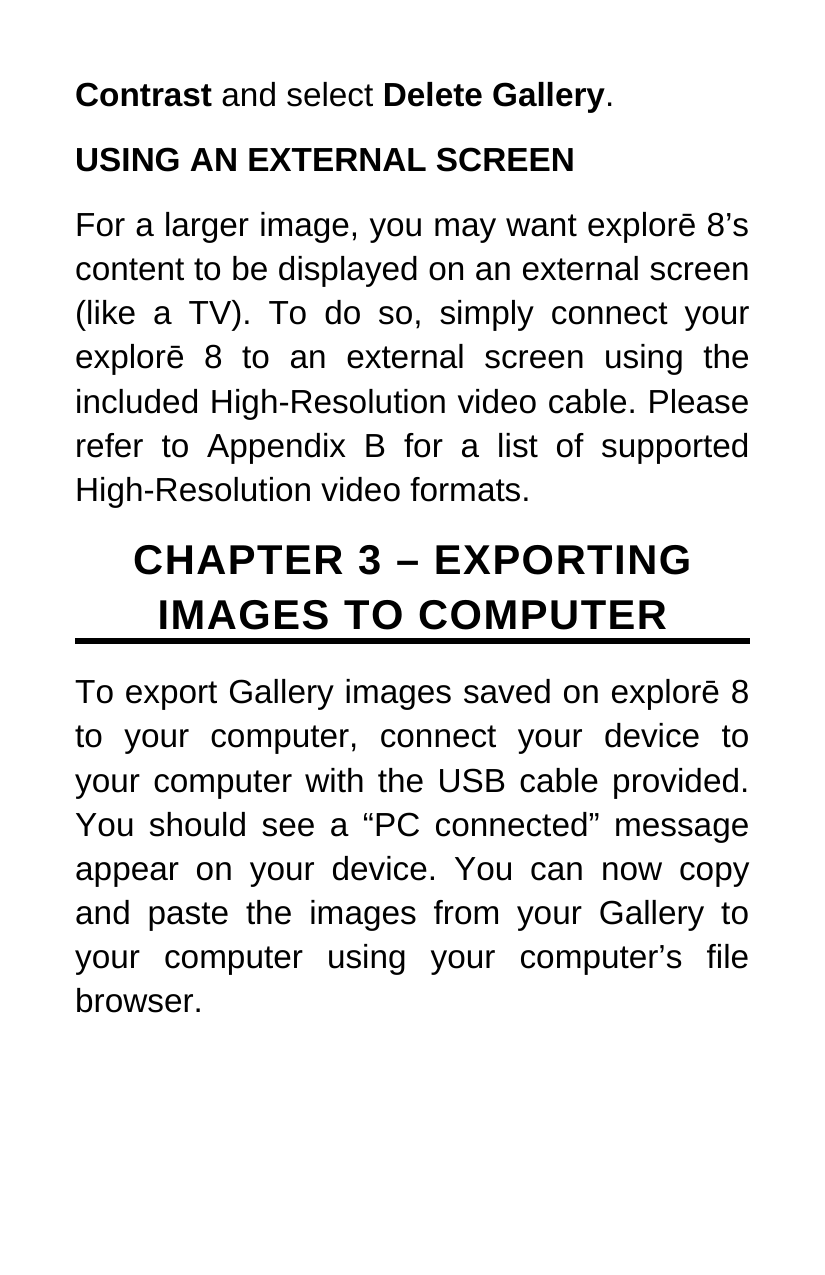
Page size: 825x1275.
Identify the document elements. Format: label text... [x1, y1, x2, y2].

subtitle Chapter 3 – Exporting Images to Computer [75, 535, 750, 638]
text For a larger image, you may want explorē 8’s content to be displayed on an external screen (like a TV). To do so, simply connect your explorē 8 to an external screen using the included High-Resolution video cable. Please refer to Appendix B for a list of supported High-Resolution video formats. [75, 205, 750, 508]
text To export Gallery images saved on explorē 8 to your computer, connect your device to your computer with the USB cable provided. You should see a “PC connected” message appear on your device. You can now copy and paste the images from your Gallery to your computer using your computer’s file browser. [75, 672, 750, 1020]
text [75, 75, 750, 113]
subtitle Using an External Screen [75, 140, 750, 178]
